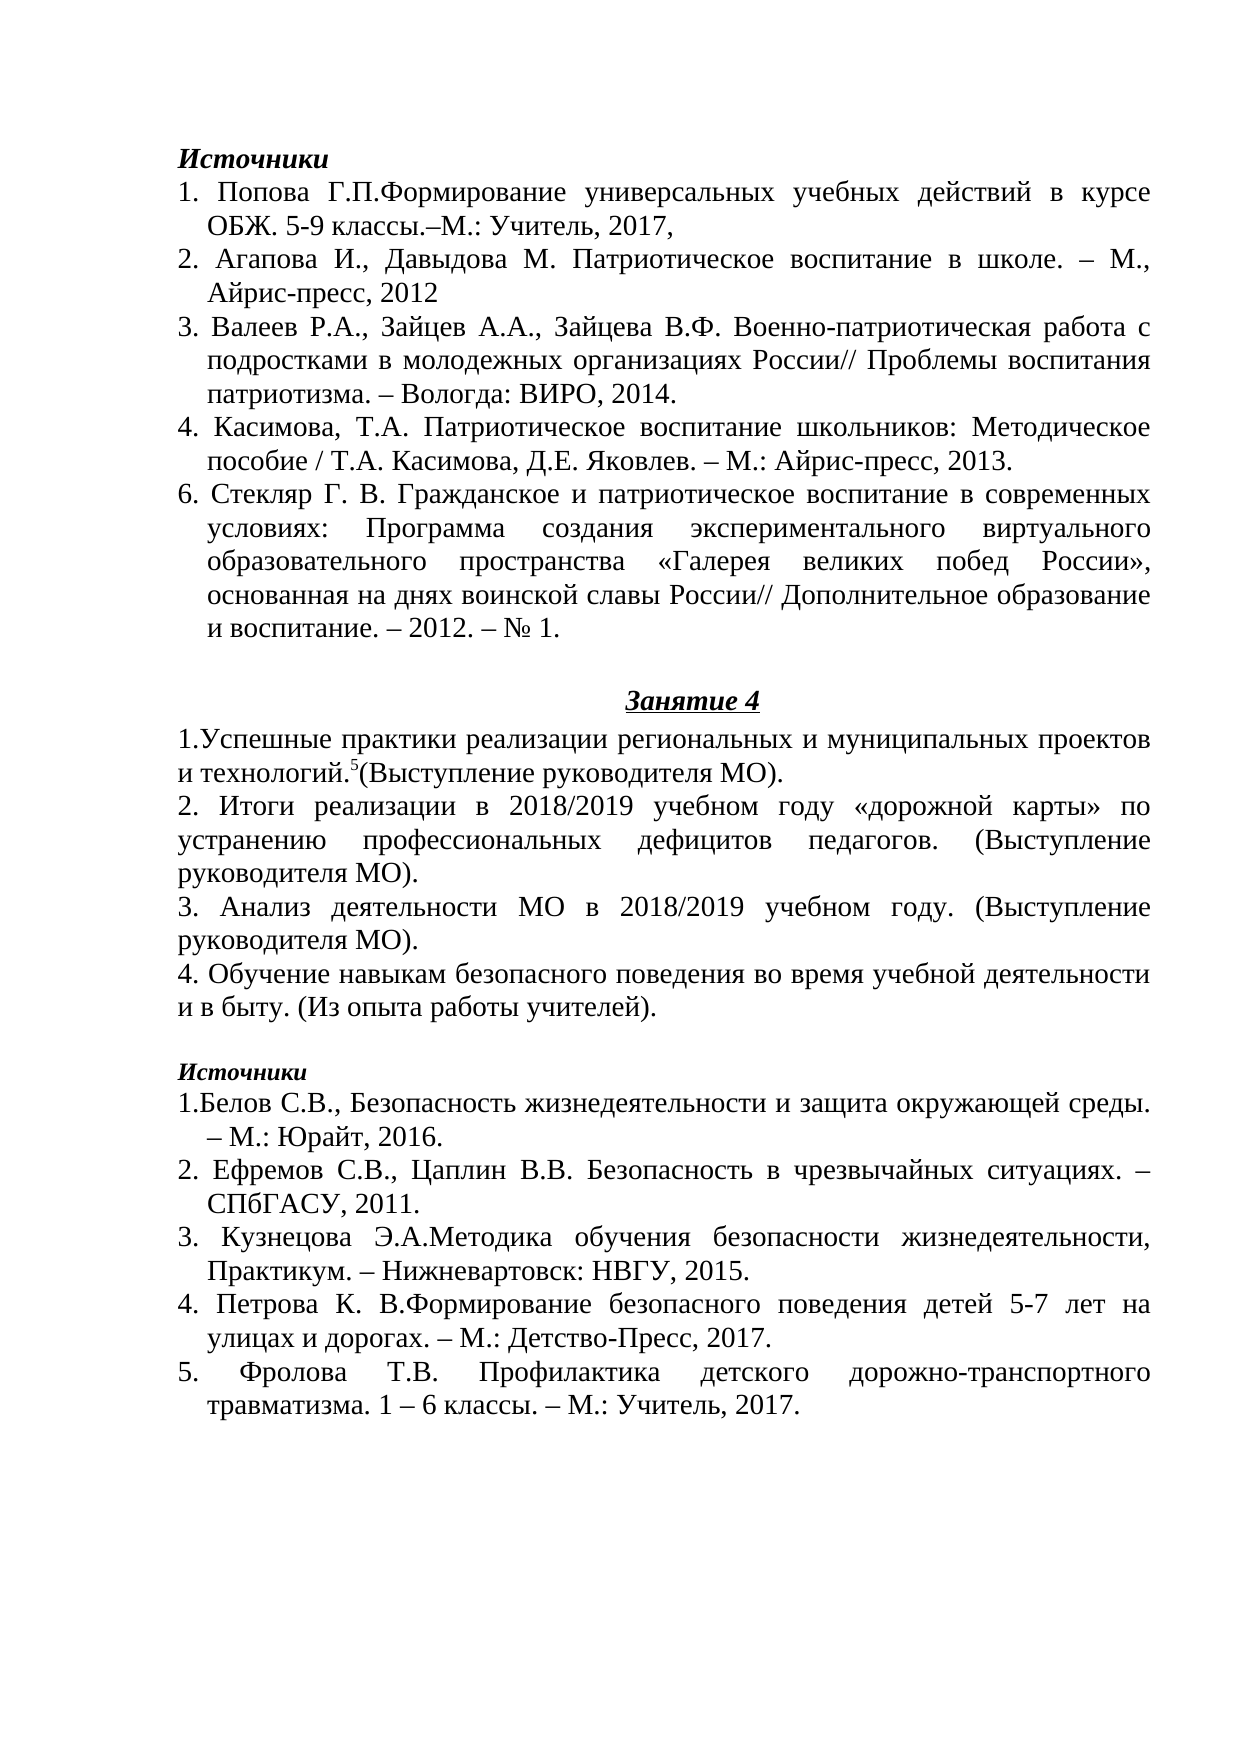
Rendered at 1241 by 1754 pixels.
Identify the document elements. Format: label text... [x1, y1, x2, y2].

text 3. Валеев Р.А., Зайцев А.А., Зайцева В.Ф. Военно-патриотическая работа с подростками в молодежных организациях России// Проблемы воспитания патриотизма. – Вологда: ВИРО, 2014. [177, 309, 1152, 409]
text 3. Анализ деятельности МО в 2018/2019 учебном году. (Выступление руководителя МО). [177, 889, 1152, 956]
text Источники [177, 1057, 1152, 1085]
text Занятие 4 [177, 683, 1152, 716]
text 3. Кузнецова Э.А.Методика обучения безопасности жизнедеятельности, Практикум. – Нижневартовск: НВГУ, 2015. [177, 1219, 1152, 1287]
text 1.Успешные практики реализации региональных и муниципальных проектов и технологий.5(Выступление руководителя МО). [177, 721, 1152, 788]
text 4. Петрова К. В.Формирование безопасного поведения детей 5-7 лет на улицах и дорогах. – М.: Детство-Пресс, 2017. [177, 1287, 1152, 1354]
text 2. Итоги реализации в 2018/2019 учебном году «дорожной карты» по устранению профессиональных дефицитов педагогов. (Выступление руководителя МО). [177, 788, 1152, 889]
text 2. Агапова И., Давыдова М. Патриотическое воспитание в школе. – М., Айрис-пресс, 2012 [177, 242, 1152, 309]
text 4. Касимова, Т.А. Патриотическое воспитание школьников: Методическое пособие / Т.А. Касимова, Д.Е. Яковлев. – М.: Айрис-пресс, 2013. [177, 409, 1152, 476]
text 6. Стекляр Г. В. Гражданское и патриотическое воспитание в современных условиях: Программа создания экспериментального виртуального образовательного пространства «Галерея великих побед России», основанная на днях воинской славы России// Дополнительное образование и воспитание. – 2012. – № 1. [177, 476, 1152, 644]
text 5. Фролова Т.В. Профилактика детского дорожно-транспортного травматизма. 1 – 6 классы. – М.: Учитель, 2017. [177, 1354, 1152, 1421]
text 2. Ефремов С.В., Цаплин В.В. Безопасность в чрезвычайных ситуациях. – СПбГАСУ, 2011. [177, 1152, 1152, 1219]
text Источники [177, 141, 1152, 174]
text 4. Обучение навыкам безопасного поведения во время учебной деятельности и в быту. (Из опыта работы учителей). [177, 956, 1152, 1023]
text 1. Попова Г.П.Формирование универсальных учебных действий в курсе ОБЖ. 5-9 классы.–М.: Учитель, 2017, [177, 174, 1152, 242]
text 1.Белов С.В., Безопасность жизнедеятельности и защита окружающей среды. – М.: Юрайт, 2016. [177, 1085, 1152, 1152]
